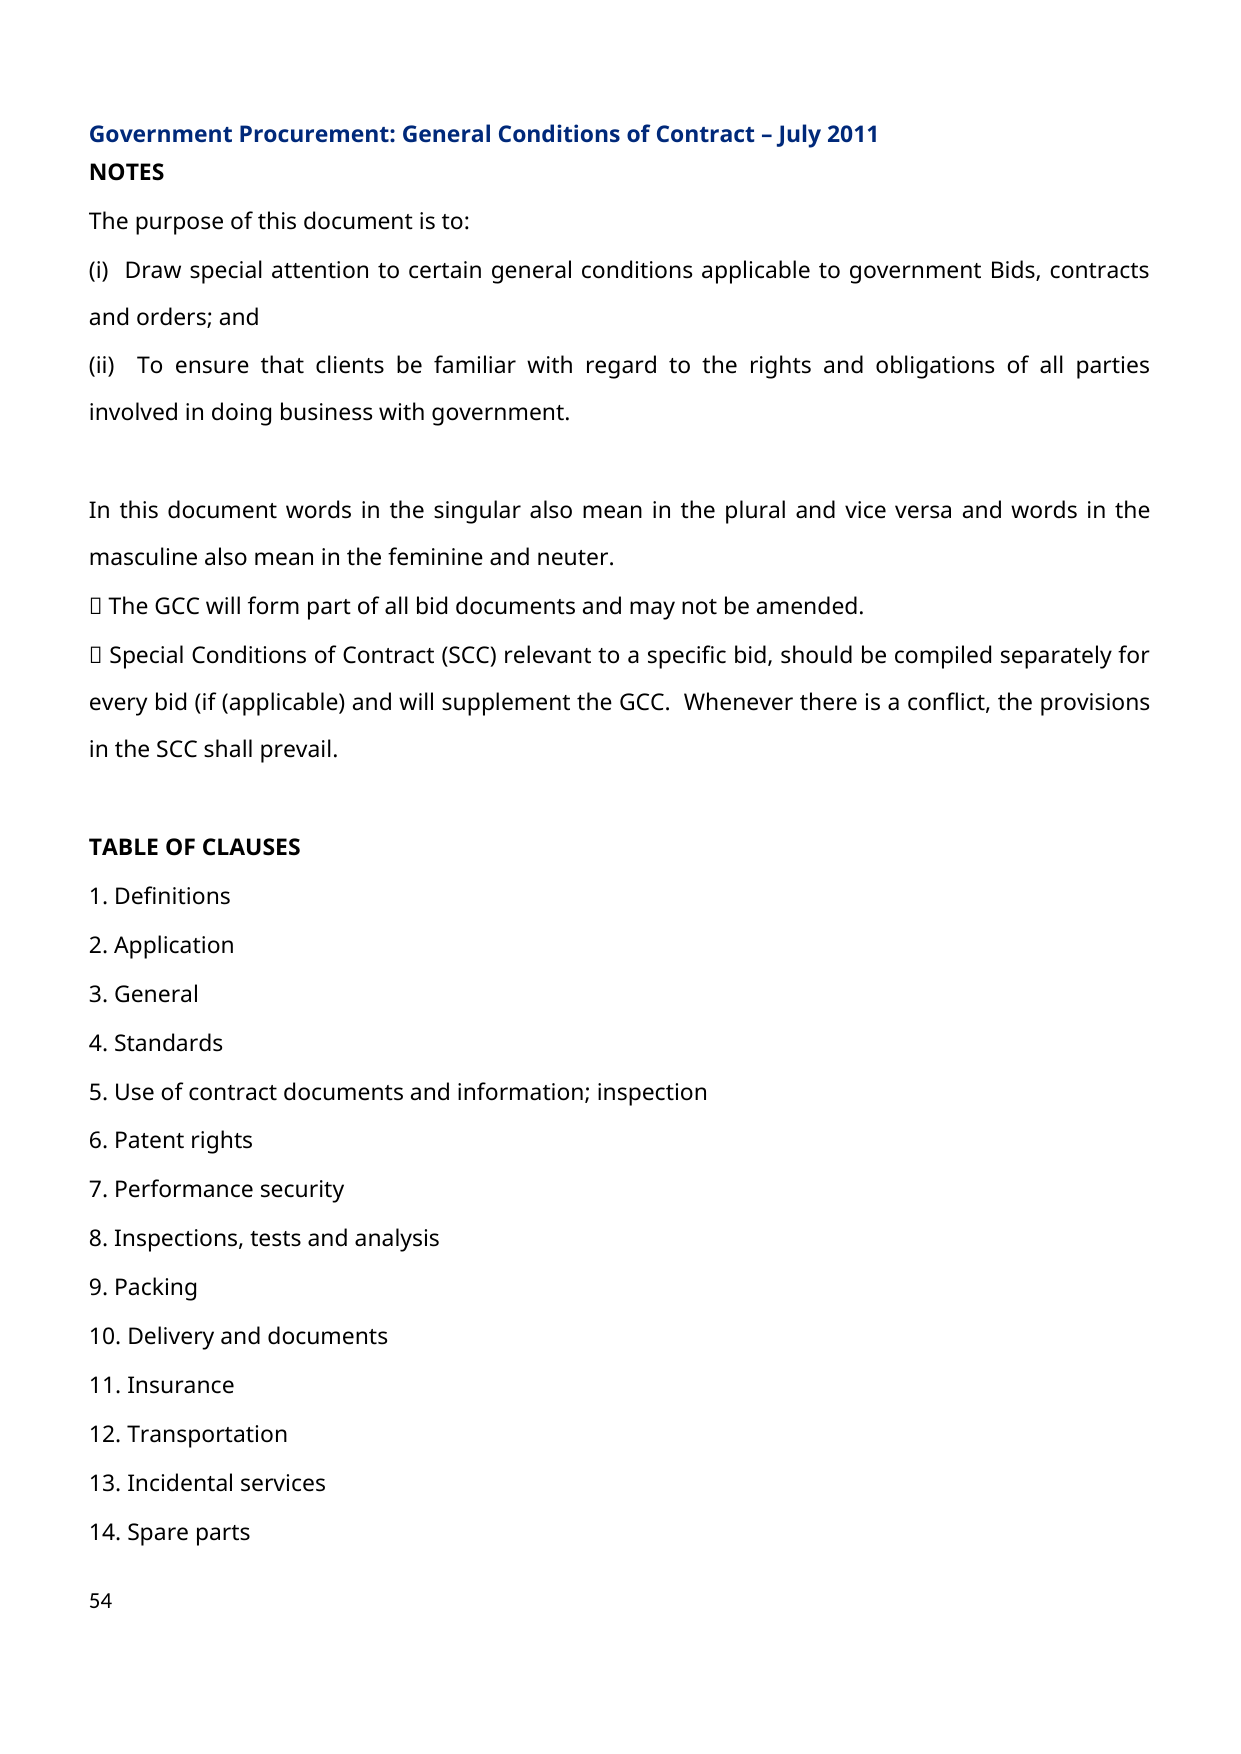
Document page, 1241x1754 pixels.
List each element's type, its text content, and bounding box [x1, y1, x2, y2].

text 6. Patent rights [89, 1124, 1152, 1156]
text 14. Spare parts [89, 1516, 1152, 1547]
text NOTES [89, 156, 1152, 187]
text 12. Transportation [89, 1418, 1152, 1449]
text 10. Delivery and documents [89, 1320, 1152, 1351]
text In this document words in the singular also mean in the plural and vice versa and words in the masculine also mean in the feminine and neuter. [89, 494, 1152, 572]
text 8. Inspections, tests and analysis [89, 1222, 1152, 1253]
text (i) Draw special attention to certain general conditions applicable to government Bids, contracts and orders; and [89, 253, 1152, 332]
text The purpose of this document is to: [89, 204, 1152, 236]
text (ii) To ensure that clients be familiar with regard to the rights and obligations of all parties involved in doing business with government. [89, 349, 1152, 427]
text 13. Incidental services [89, 1467, 1152, 1498]
text 4. Standards [89, 1026, 1152, 1058]
text 2. Application [89, 928, 1152, 960]
text 3. General [89, 977, 1152, 1009]
text TABLE OF CLAUSES [89, 831, 1152, 862]
text 5. Use of contract documents and information; inspection [89, 1075, 1152, 1107]
text 1. Definitions [89, 879, 1152, 911]
text Government Procurement: General Conditions of Contract – July 2011 [89, 118, 1152, 149]
text 11. Insurance [89, 1369, 1152, 1400]
text  Special Conditions of Contract (SCC) relevant to a specific bid, should be compiled separately for every bid (if (applicable) and will supplement the GCC. Whenever there is a conflict, the provisions in the SCC shall prevail. [89, 639, 1152, 764]
text 7. Performance security [89, 1173, 1152, 1204]
text  The GCC will form part of all bid documents and may not be amended. [89, 590, 1152, 621]
text 9. Packing [89, 1271, 1152, 1302]
